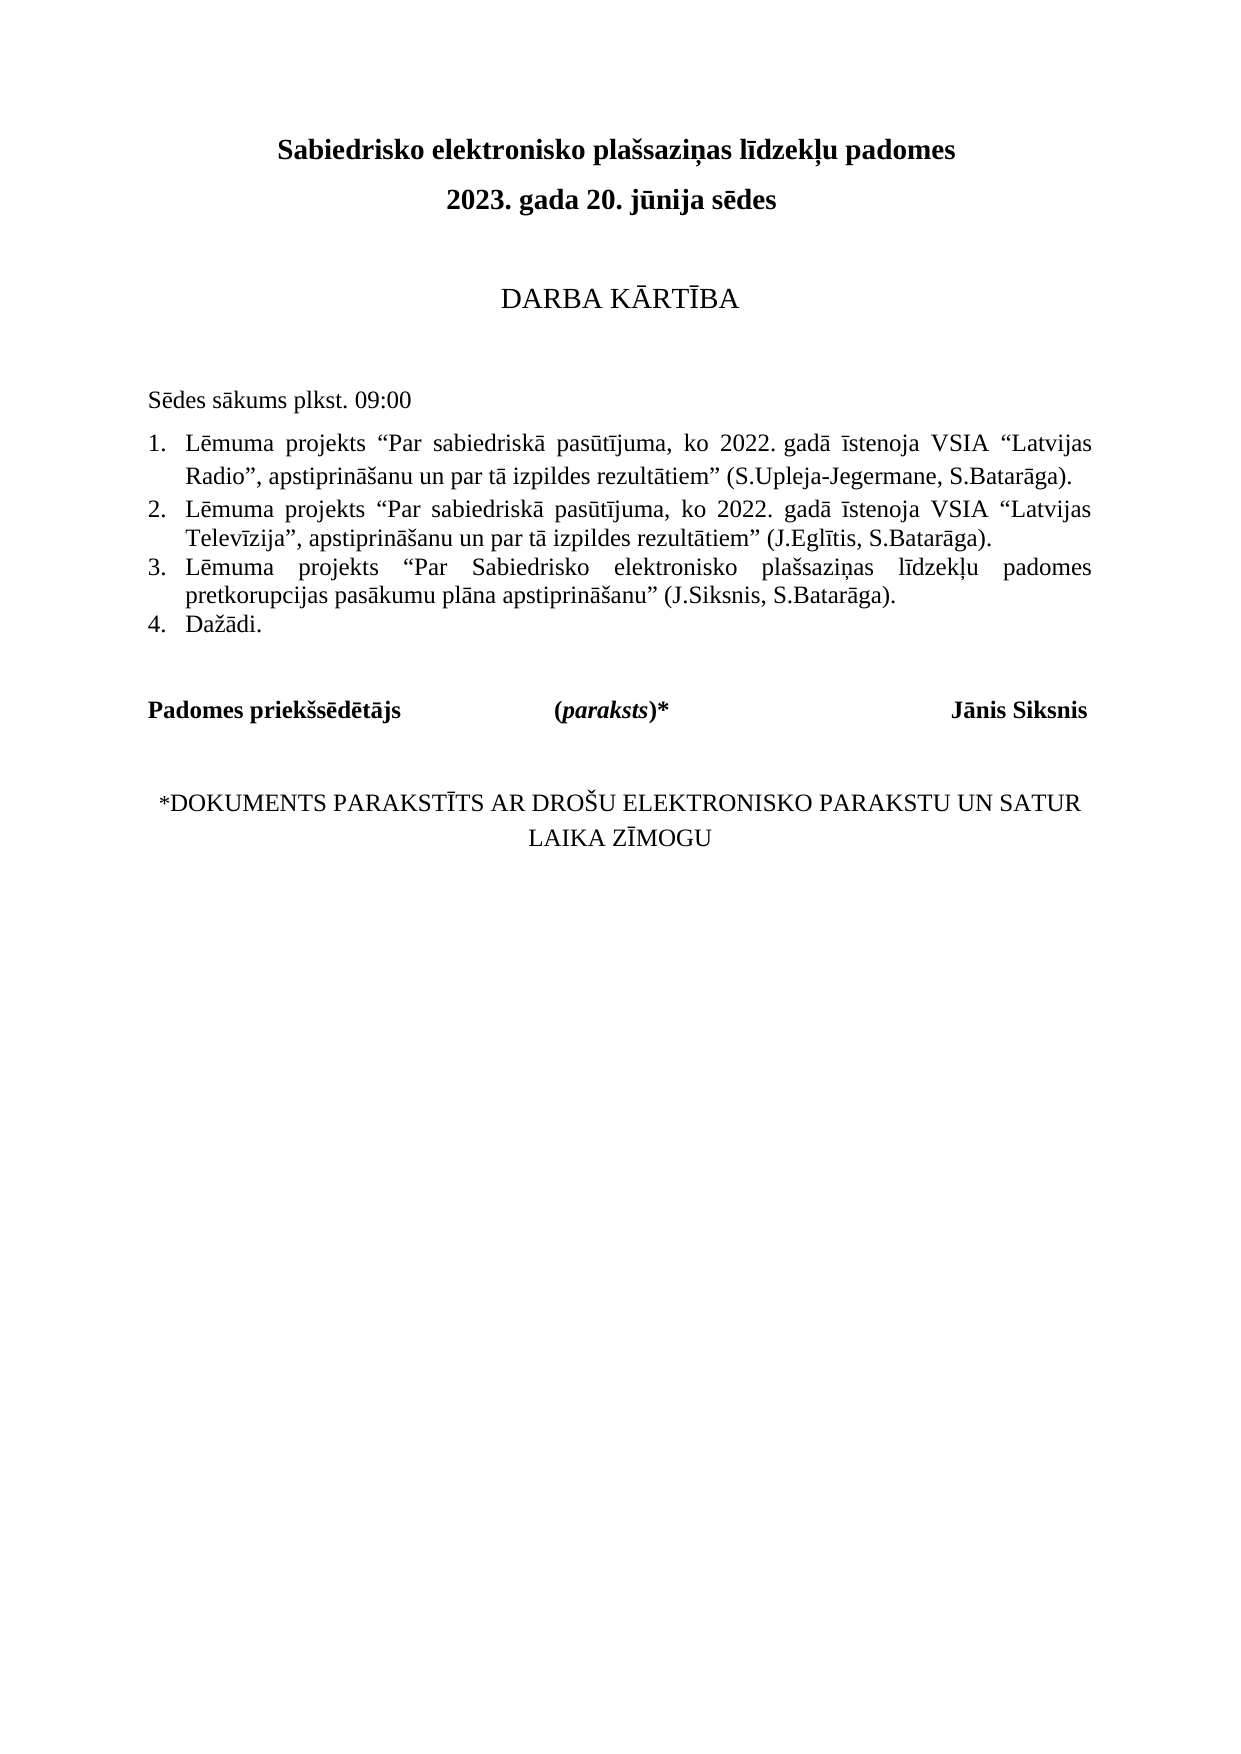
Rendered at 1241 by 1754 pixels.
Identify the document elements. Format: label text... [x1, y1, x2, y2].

list Dažādi. [148, 609, 1092, 638]
text Padomes priekšsēdētājs (paraksts)* Jānis Siksnis [148, 696, 1092, 724]
text Sabiedrisko elektronisko plašsaziņas līdzekļu padomes 2023. gada 20. jūnija sēdes DARBA KĀRTĪBA [148, 132, 1092, 316]
text *DOKUMENTS PARAKSTĪTS AR DROŠU ELEKTRONISKO PARAKSTU UN SATUR LAIKA ZĪMOGU [148, 788, 1092, 852]
list Lēmuma projekts “Par sabiedriskā pasūtījuma, ko 2022. gadā īstenoja VSIA “Latvijas Radio”, apstiprināšanu un par tā izpildes rezultātiem” (S.Upleja-Jegermane, S.Batarāga). [148, 428, 1092, 490]
list Lēmuma projekts “Par sabiedriskā pasūtījuma, ko 2022. gadā īstenoja VSIA “Latvijas Televīzija”, apstiprināšanu un par tā izpildes rezultātiem” (J.Eglītis, S.Batarāga). [148, 494, 1092, 552]
text Sēdes sākums plkst. 09:00 [148, 385, 1092, 414]
list Lēmuma projekts “Par Sabiedrisko elektronisko plašsaziņas līdzekļu padomes pretkorupcijas pasākumu plāna apstiprināšanu” (J.Siksnis, S.Batarāga). [148, 552, 1092, 609]
